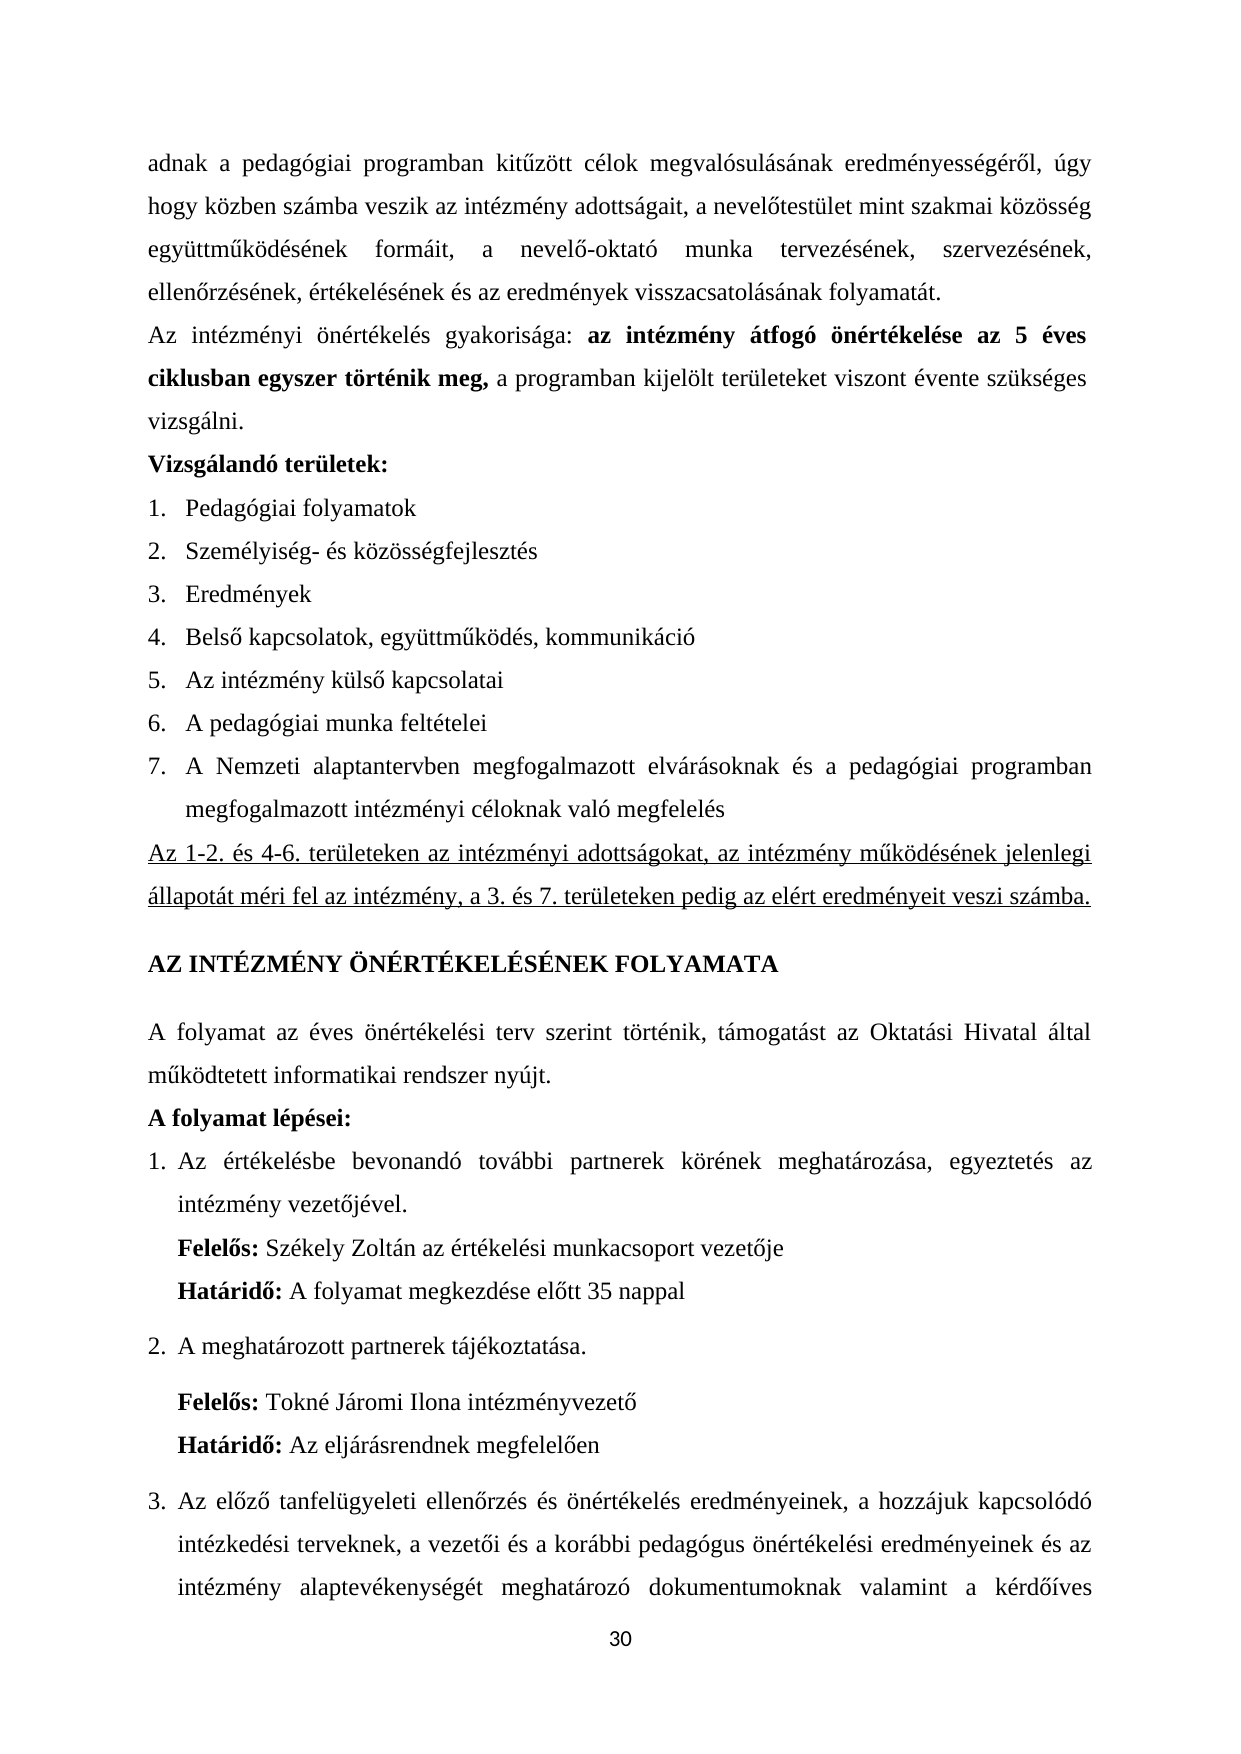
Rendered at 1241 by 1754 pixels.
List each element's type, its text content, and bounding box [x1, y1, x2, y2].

list A Nemzeti alaptantervben megfogalmazott elvárásoknak és a pedagógiai programban megfogalmazott intézményi céloknak való megfelelés [148, 751, 1093, 823]
list Belső kapcsolatok, együttműködés, kommunikáció [148, 622, 1093, 651]
text A folyamat lépései: [148, 1103, 1093, 1132]
list A meghatározott partnerek tájékoztatása. [148, 1331, 1093, 1360]
text Határidő: Az eljárásrendnek megfelelően [148, 1430, 1093, 1459]
text Az 1-2. és 4-6. területeken az intézményi adottságokat, az intézmény működésének jelenlegi állapotát méri fel az intézmény, a 3. és 7. területeken pedig az elért eredményeit veszi számba. [148, 838, 1093, 909]
list A pedagógiai munka feltételei [148, 708, 1093, 737]
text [148, 148, 1093, 306]
subtitle Az intézmény önértékelésének folyamata [148, 949, 1093, 978]
text A folyamat az éves önértékelési terv szerint történik, támogatást az Oktatási Hivatal által működtetett informatikai rendszer nyújt. [148, 1017, 1093, 1089]
text Felelős: Tokné Járomi Ilona intézményvezető [148, 1387, 1093, 1416]
text Vizsgálandó területek: [148, 449, 1093, 478]
list Pedagógiai folyamatok [148, 493, 1093, 521]
text Felelős: Székely Zoltán az értékelési munkacsoport vezetője [148, 1233, 1093, 1261]
list Az értékelésbe bevonandó további partnerek körének meghatározása, egyeztetés az intézmény vezetőjével. [148, 1146, 1093, 1218]
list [148, 1486, 1093, 1601]
text Az intézményi önértékelés gyakorisága: az intézmény átfogó önértékelése az 5 éves ciklusban egyszer történik meg, a programban kijelölt területeket viszont évente szükséges vizsgálni. [148, 320, 1087, 435]
list Eredmények [148, 579, 1093, 608]
list Az intézmény külső kapcsolatai [148, 665, 1093, 694]
list Személyiség- és közösségfejlesztés [148, 536, 1093, 564]
text Határidő: A folyamat megkezdése előtt 35 nappal [148, 1276, 1093, 1304]
